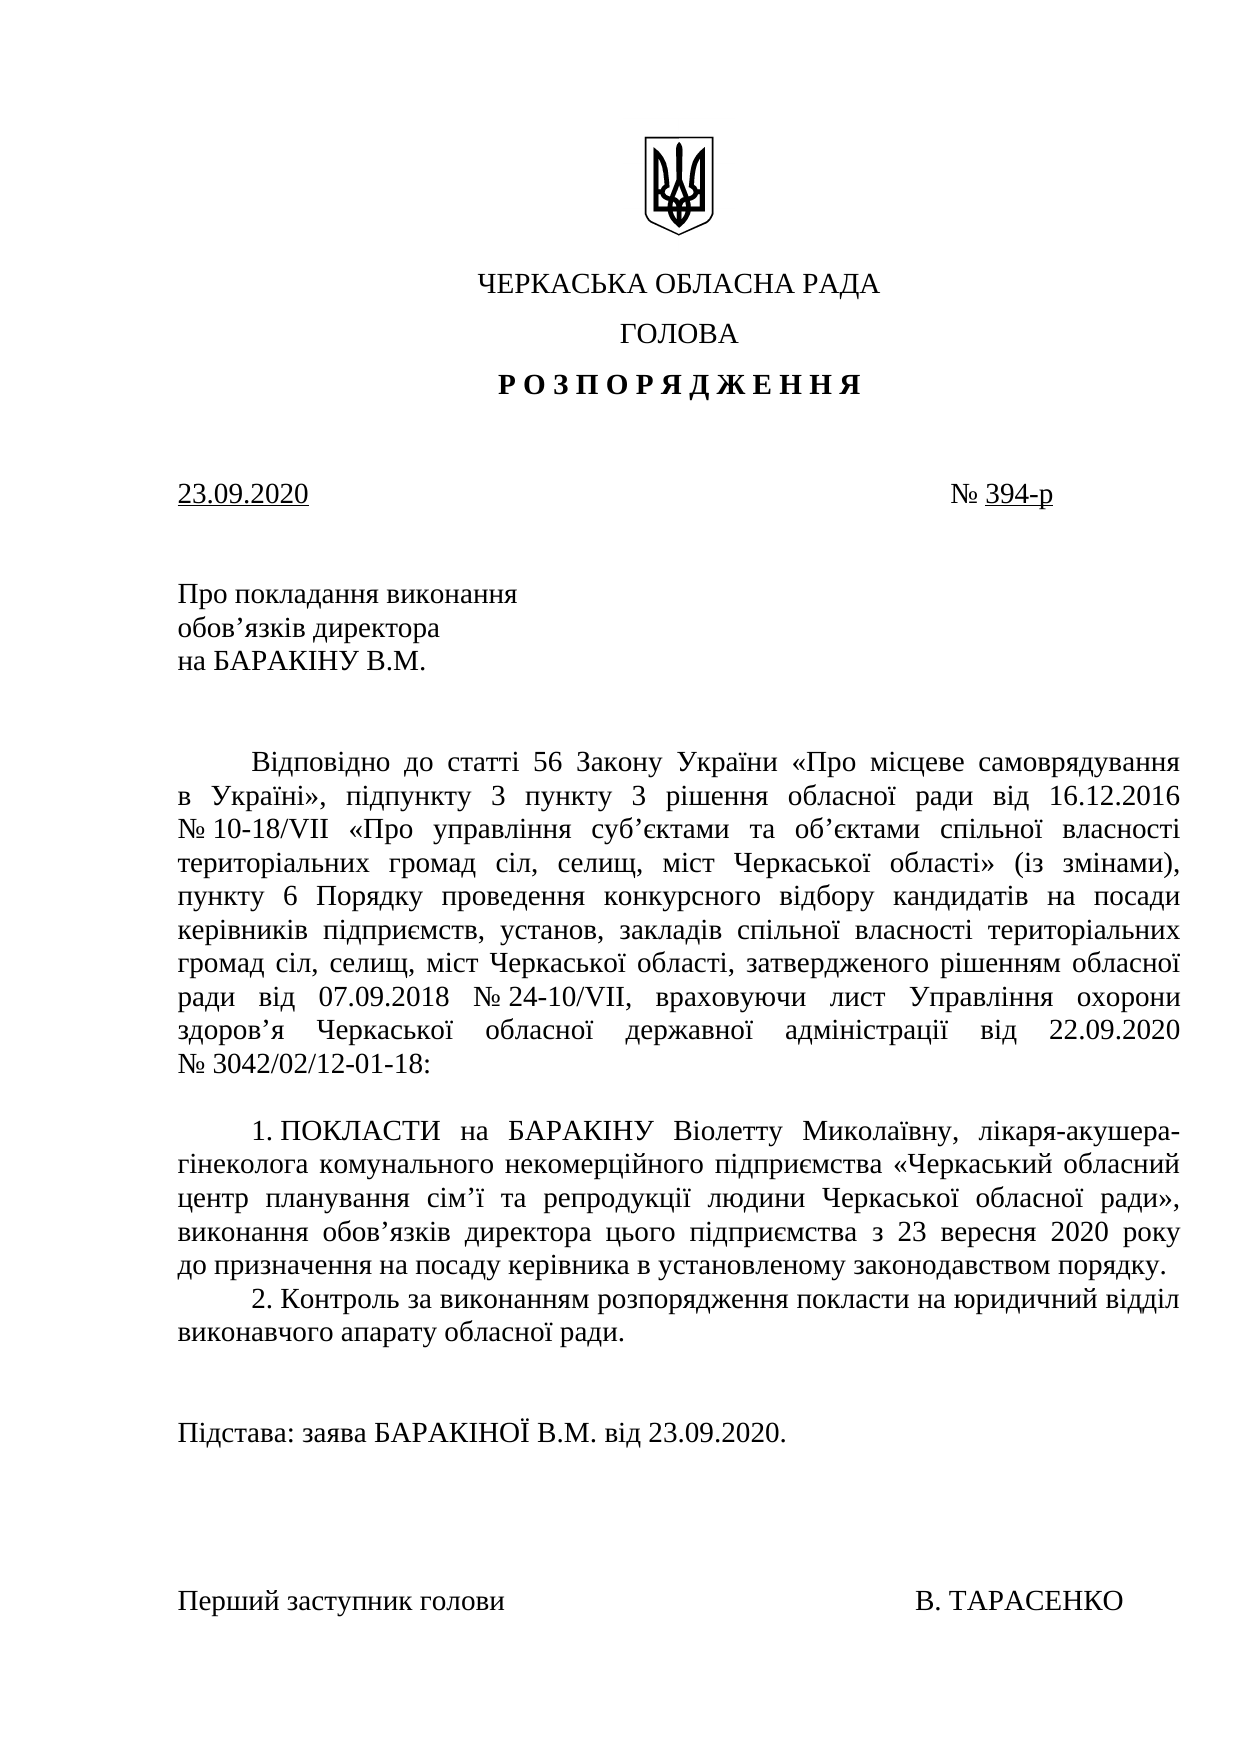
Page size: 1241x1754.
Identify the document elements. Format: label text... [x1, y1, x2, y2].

text Про покладання виконання [177, 576, 1181, 610]
text 2. Контроль за виконанням розпорядження покласти на юридичний відділ виконавчого апарату обласної ради. [177, 1281, 1181, 1348]
text 23.09.2020 № 394-р [177, 476, 1181, 509]
text ГОЛОВА [177, 317, 1181, 350]
text Відповідно до статті 56 Закону України «Про місцеве самоврядування в Україні», підпункту 3 пункту 3 рішення обласної ради від 16.12.2016 № 10-18/VIІ «Про управління суб’єктами та об’єктами спільної власності територіальних громад сіл, селищ, міст Черкаської області» (із змінами), пункту 6 Порядку проведення конкурсного відбору кандидатів на посади керівників підприємств, установ, закладів спільної власності територіальних громад сіл, селищ, міст Черкаської області, затвердженого рішенням обласної ради від 07.09.2018 № 24-10/VIІ, враховуючи лист Управління охорони здоров’я Черкаської обласної державної адміністрації від 22.09.2020 № 3042/02/12-01-18: [177, 744, 1181, 1079]
picture [622, 118, 736, 254]
text Підстава: заява БАРАКІНОЇ В.М. від 23.09.2020. [177, 1415, 1181, 1448]
text ЧЕРКАСЬКА ОБЛАСНА РАДА [177, 266, 1181, 300]
text 1. ПОКЛАСТИ на БАРАКІНУ Віолетту Миколаївну, лікаря-акушера-гінеколога комунального некомерційного підприємства «Черкаський обласний центр планування сім’ї та репродукції людини Черкаської обласної ради», виконання обов’язків директора цього підприємства з 23 вересня 2020 року до призначення на посаду керівника в установленому законодавством порядку. [177, 1113, 1181, 1281]
text Р О З П О Р Я Д Ж Е Н Н Я [177, 367, 1181, 400]
text Перший заступник голови В. ТАРАСЕНКО [177, 1583, 1181, 1616]
text обов’язків директора [177, 610, 1181, 643]
text на БАРАКІНУ В.М. [177, 643, 1181, 677]
